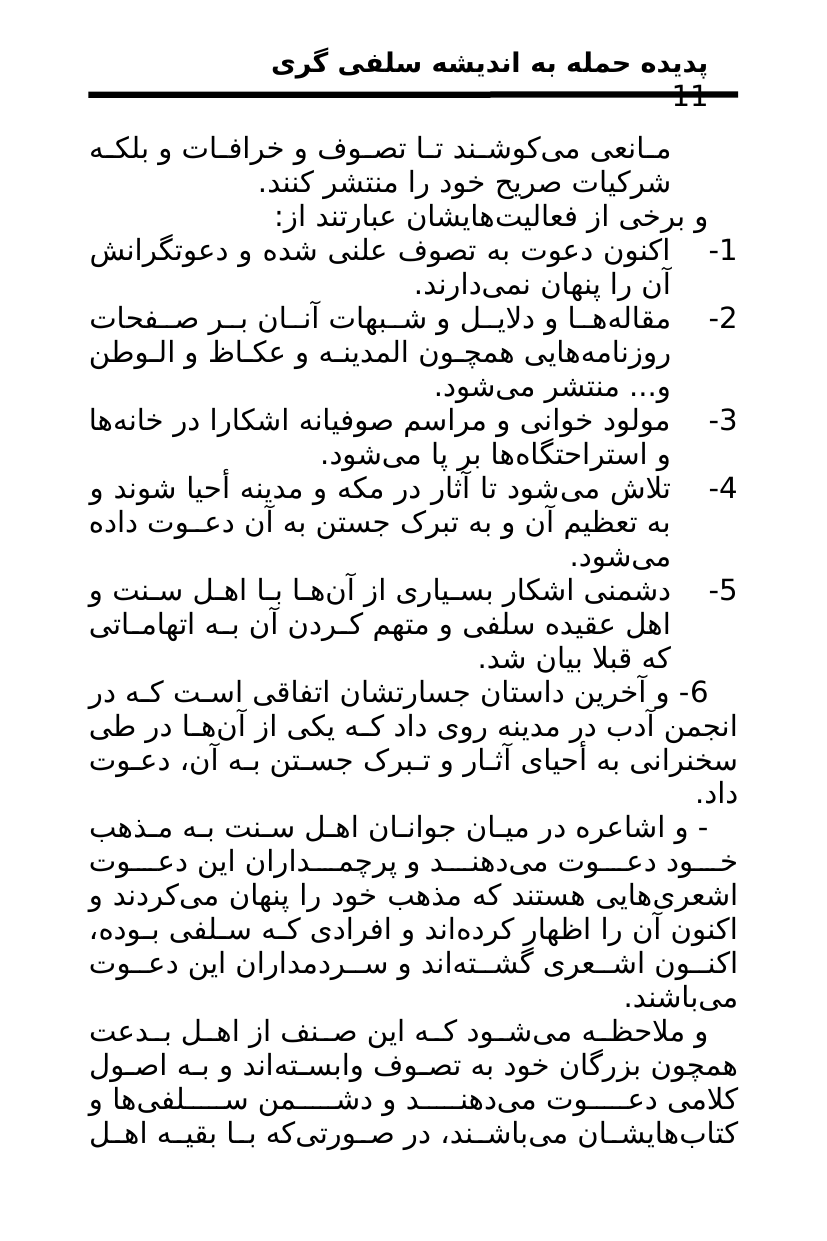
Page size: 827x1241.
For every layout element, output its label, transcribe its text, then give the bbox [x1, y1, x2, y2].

list تلاش می‌شود تا آثار در مکه و مدینه أحیا شوند و به تعظیم آن و به تبرک جستن به آن دعوت داده می‌شود. [89, 471, 708, 573]
text 6- و آخرین داستان جسارتشان اتفاقی است که در انجمن آدب در مدینه روی داد که یکی از آن‌ها در طی سخنرانی به أحیای آثار و تبرک جستن به آن، دعوت داد. [89, 675, 738, 811]
list اکنون دعوت به تصوف علنی شده و دعوتگرانش آن را پنهان نمی‌دارند. [89, 233, 708, 301]
list دشمنی اشکار بسیاری از آن‌ها با اهل سنت و اهل عقیده سلفی و متهم کردن آن به اتهاماتی که قبلا بیان شد. [89, 573, 708, 675]
list مولود خوانی و مراسم صوفیانه اشکارا در خانه‌ها و استراحتگاه‌ها بر پا می‌شود. [89, 403, 708, 471]
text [89, 1014, 738, 1150]
text - و اشاعره در میان جوانان اهل سنت به مذهب خود دعوت می‌دهند و پرچمداران این دعوت اشعری‌هایی هستند که مذهب خود را پنهان می‌کردند و اکنون آن را اظهار کرده‌اند و افرادی که سلفی بوده، اکنون اشعری گشته‌اند و سردمداران این دعوت می‌باشند. [89, 811, 738, 1014]
list مقاله‌ها و دلایل و شبهات آنان بر صفحات روزنامه‌هایی همچون المدینه و عکاظ و الوطن و... منتشر می‌شود. [89, 301, 708, 403]
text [89, 132, 708, 199]
text و برخی از فعالیت‌هایشان عبارتند از: [89, 199, 738, 233]
